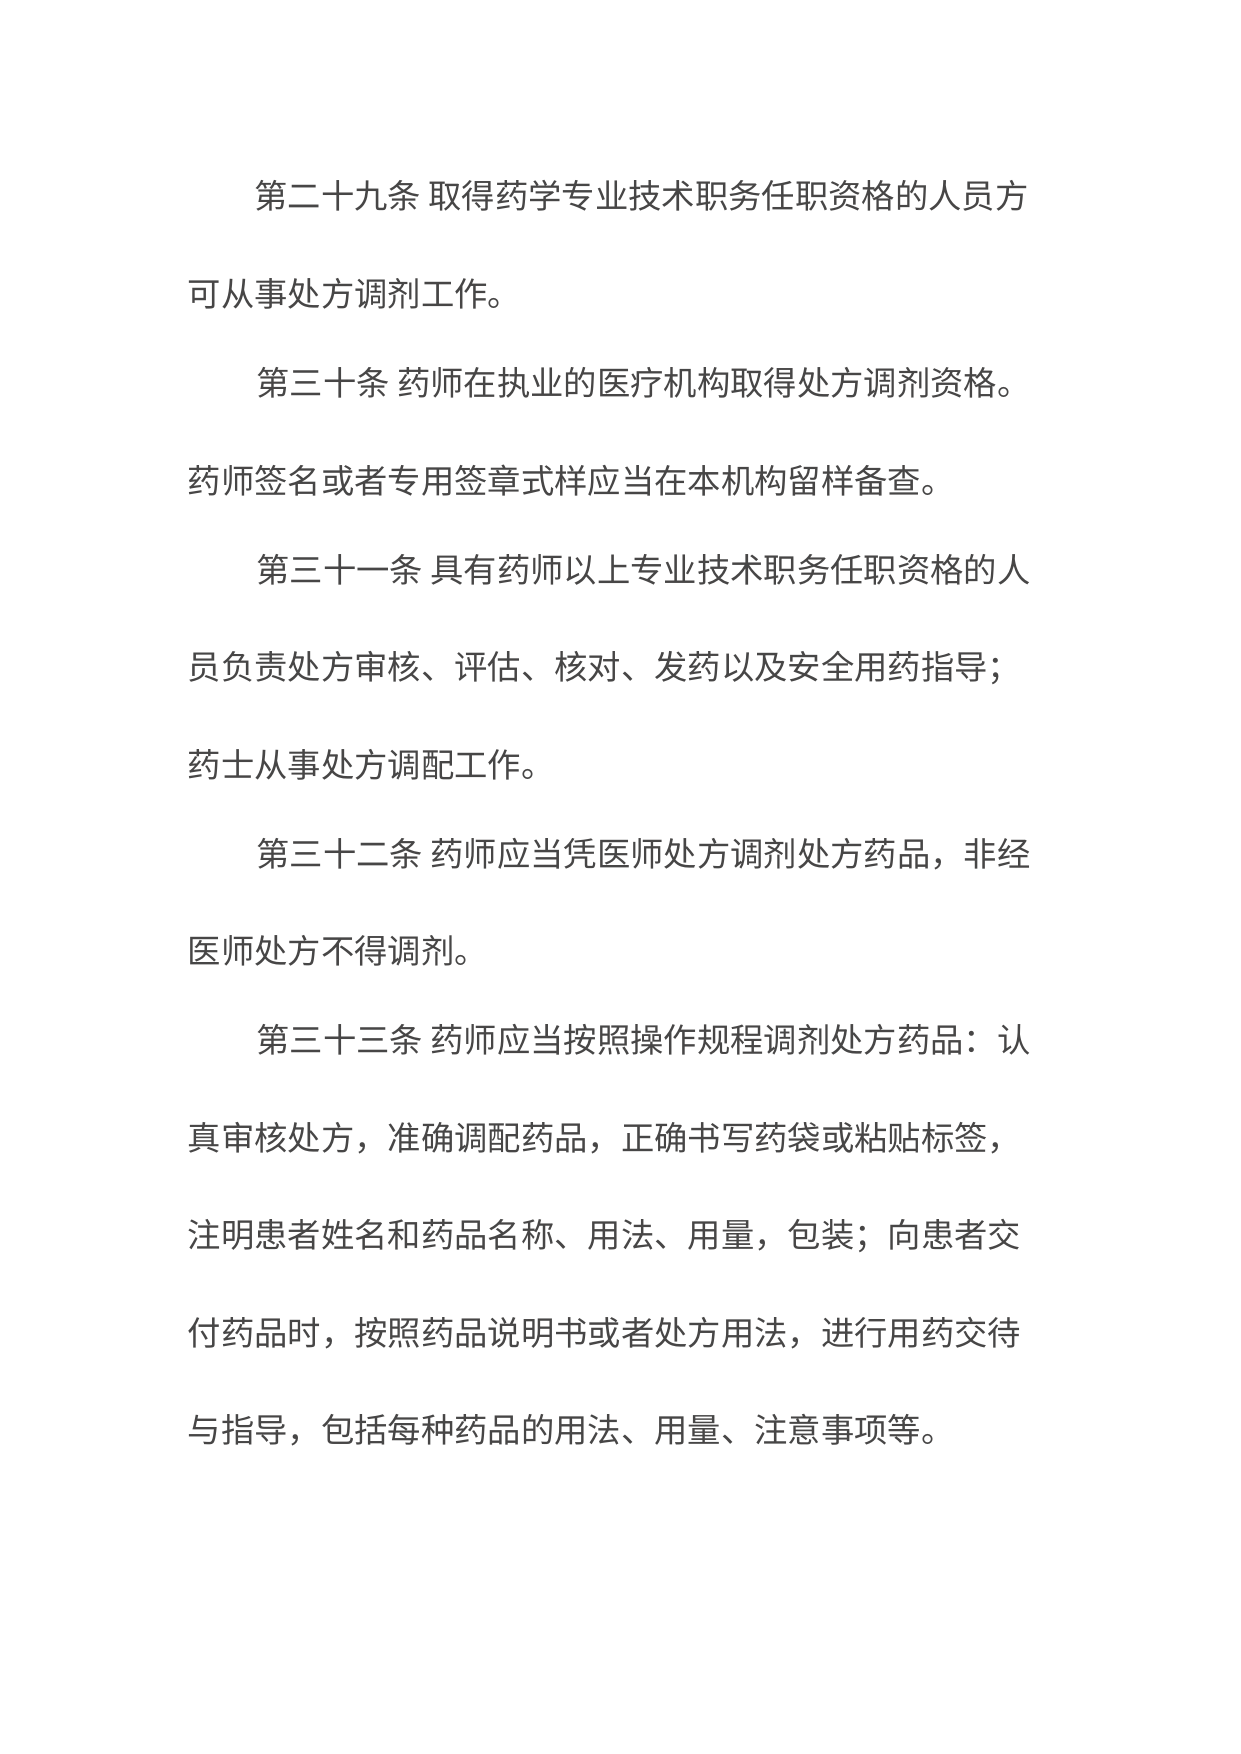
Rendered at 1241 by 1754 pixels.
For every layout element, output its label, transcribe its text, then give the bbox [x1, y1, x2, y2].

text 第二十九条 取得药学专业技术职务任职资格的人员方可从事处方调剂工作。 [187, 162, 1053, 324]
text 第三十三条 药师应当按照操作规程调剂处方药品：认真审核处方，准确调配药品，正确书写药袋或粘贴标签，注明患者姓名和药品名称、用法、用量，包装；向患者交付药品时，按照药品说明书或者处方用法，进行用药交待与指导，包括每种药品的用法、用量、注意事项等。 [187, 1006, 1053, 1461]
text 第三十一条 具有药师以上专业技术职务任职资格的人员负责处方审核、评估、核对、发药以及安全用药指导；药士从事处方调配工作。 [187, 535, 1053, 795]
text 第三十二条 药师应当凭医师处方调剂处方药品，非经医师处方不得调剂。 [187, 819, 1053, 982]
text 第三十条 药师在执业的医疗机构取得处方调剂资格。药师签名或者专用签章式样应当在本机构留样备查。 [187, 348, 1053, 511]
